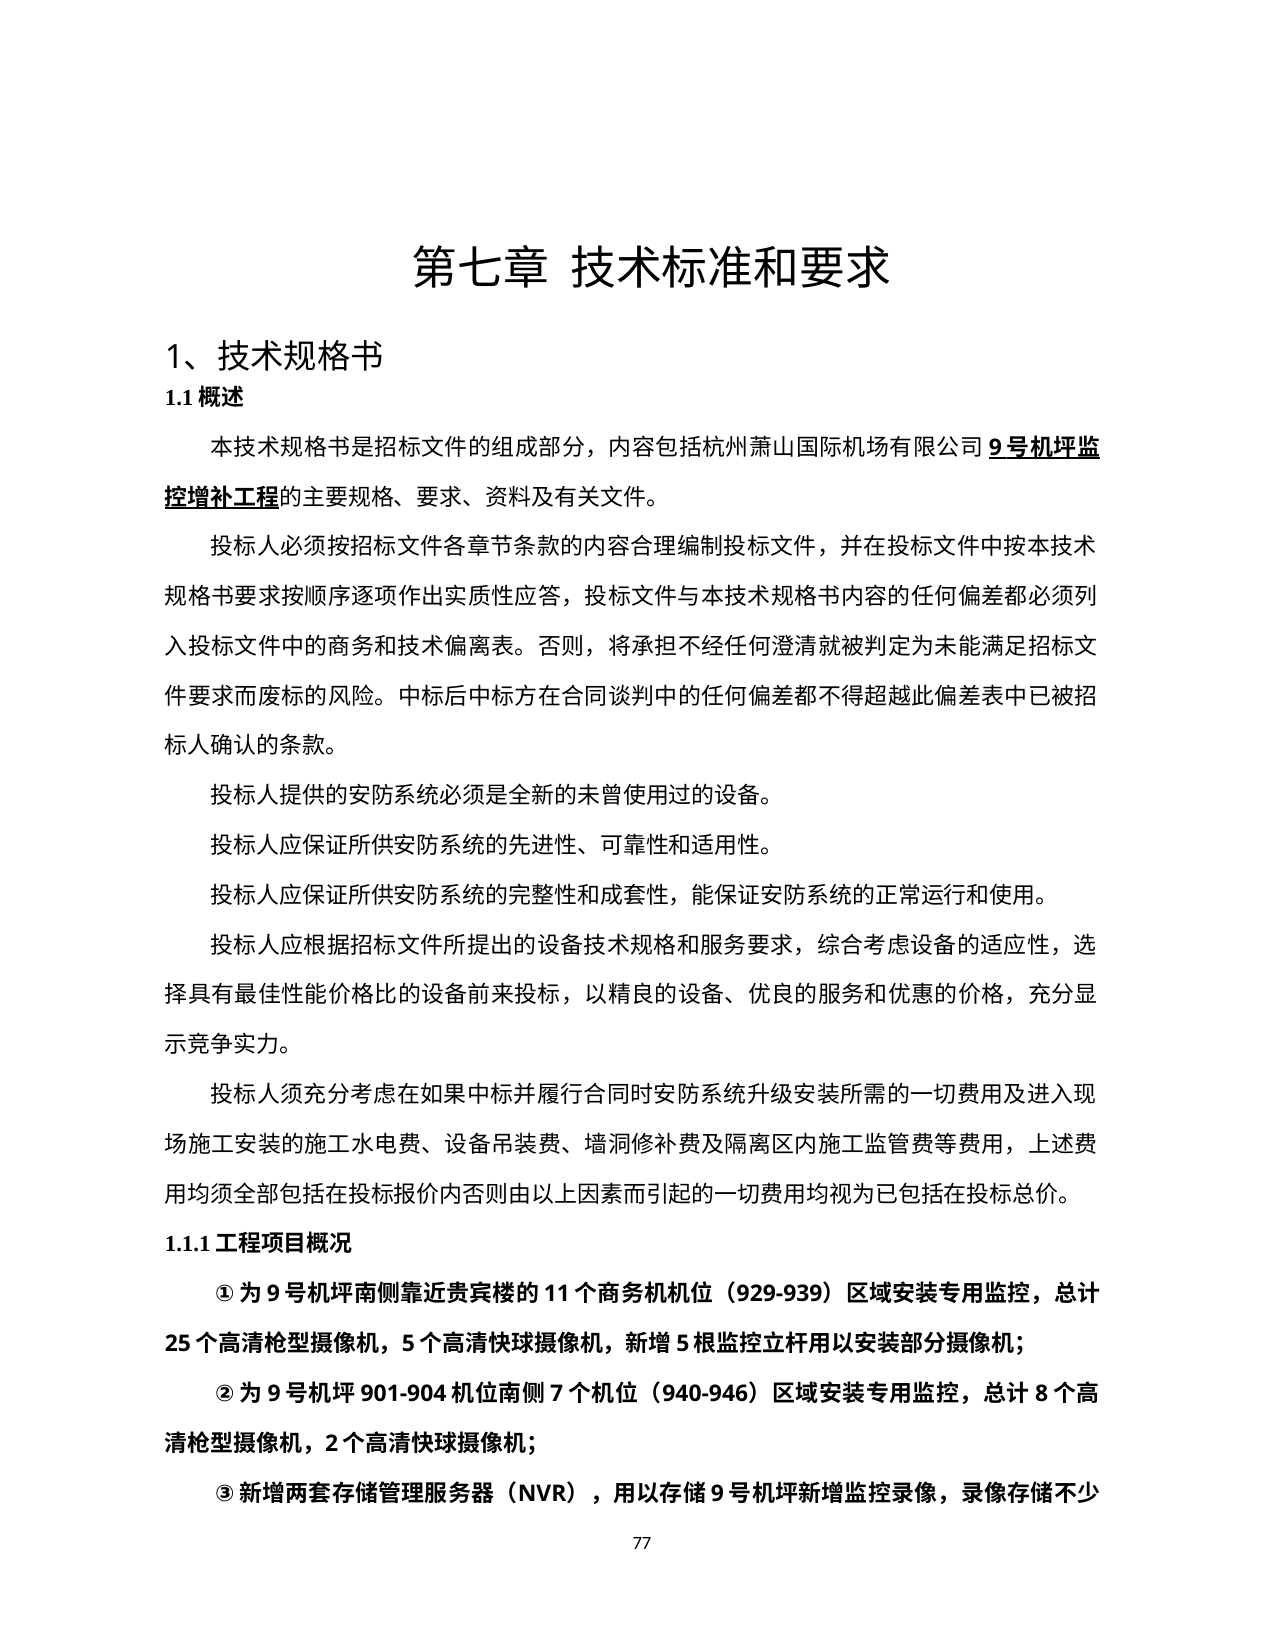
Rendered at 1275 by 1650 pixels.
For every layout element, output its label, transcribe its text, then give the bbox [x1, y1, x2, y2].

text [164, 1475, 1100, 1508]
subtitle 技术标准和要求 [164, 237, 1094, 296]
text 本技术规格书是招标文件的组成部分，内容包括杭州萧山国际机场有限公司9号机坪监控增补工程的主要规格、要求、资料及有关文件。 [164, 428, 1100, 512]
text ①为9号机坪南侧靠近贵宾楼的11个商务机机位（929-939）区域安装专用监控，总计25个高清枪型摄像机，5个高清快球摄像机，新增5根监控立杆用以安装部分摄像机； [164, 1275, 1100, 1358]
text 投标人必须按招标文件各章节条款的内容合理编制投标文件，并在投标文件中按本技术规格书要求按顺序逐项作出实质性应答，投标文件与本技术规格书内容的任何偏差都必须列入投标文件中的商务和技术偏离表。否则，将承担不经任何澄清就被判定为未能满足招标文件要求而废标的风险。中标后中标方在合同谈判中的任何偏差都不得超越此偏差表中已被招标人确认的条款。 [164, 528, 1100, 761]
subtitle 1.1.1工程项目概况 [164, 1225, 1100, 1258]
text 投标人应根据招标文件所提出的设备技术规格和服务要求，综合考虑设备的适应性，选择具有最佳性能价格比的设备前来投标，以精良的设备、优良的服务和优惠的价格，充分显示竞争实力。 [164, 927, 1100, 1059]
text 投标人应保证所供安防系统的先进性、可靠性和适用性。 [164, 827, 1100, 860]
text 投标人须充分考虑在如果中标并履行合同时安防系统升级安装所需的一切费用及进入现场施工安装的施工水电费、设备吊装费、墙洞修补费及隔离区内施工监管费等费用，上述费用均须全部包括在投标报价内否则由以上因素而引起的一切费用均视为已包括在投标总价。 [164, 1076, 1100, 1209]
text 投标人应保证所供安防系统的完整性和成套性，能保证安防系统的正常运行和使用。 [164, 877, 1100, 910]
text ②为9号机坪901-904机位南侧7个机位（940-946）区域安装专用监控，总计8个高清枪型摄像机，2个高清快球摄像机； [164, 1375, 1100, 1458]
text 投标人提供的安防系统必须是全新的未曾使用过的设备。 [164, 777, 1100, 810]
text 1、技术规格书 [164, 330, 1100, 379]
subtitle 1.1概述 [164, 379, 1100, 412]
